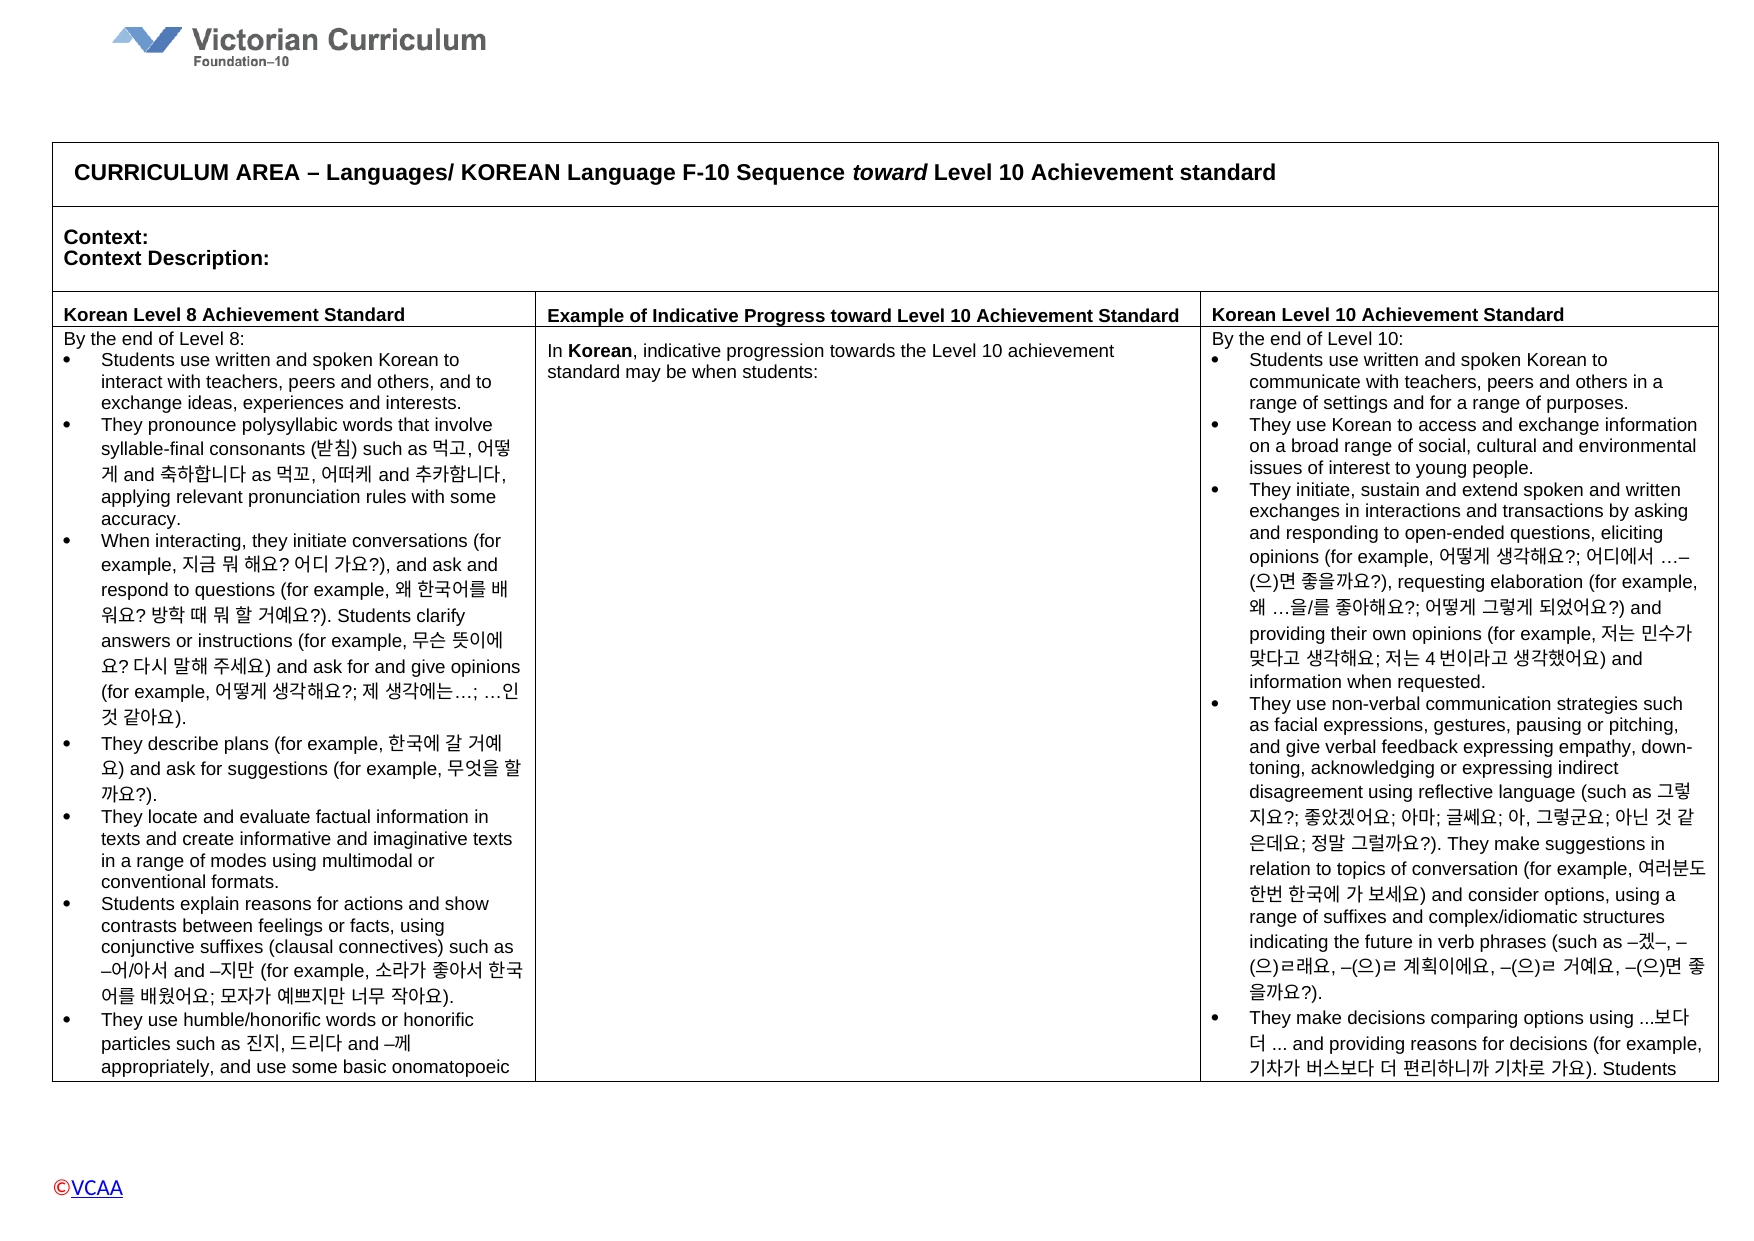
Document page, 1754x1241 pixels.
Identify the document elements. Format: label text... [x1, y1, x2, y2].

table_header CURRICULUM AREA – Languages/ KOREAN Language F-10 Sequence toward Level 10 Achievement standard [53, 143, 1718, 206]
table_cell Korean Level 8 Achievement Standard [53, 292, 535, 326]
picture [110, 20, 498, 72]
table_cell Example of Indicative Progress toward Level 10 Achievement Standard [536, 292, 1200, 326]
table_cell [1201, 327, 1718, 1081]
table_cell Korean Level 10 Achievement Standard [1201, 292, 1718, 326]
table_cell Context: Context Description: [53, 207, 1718, 291]
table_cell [536, 327, 1200, 1081]
